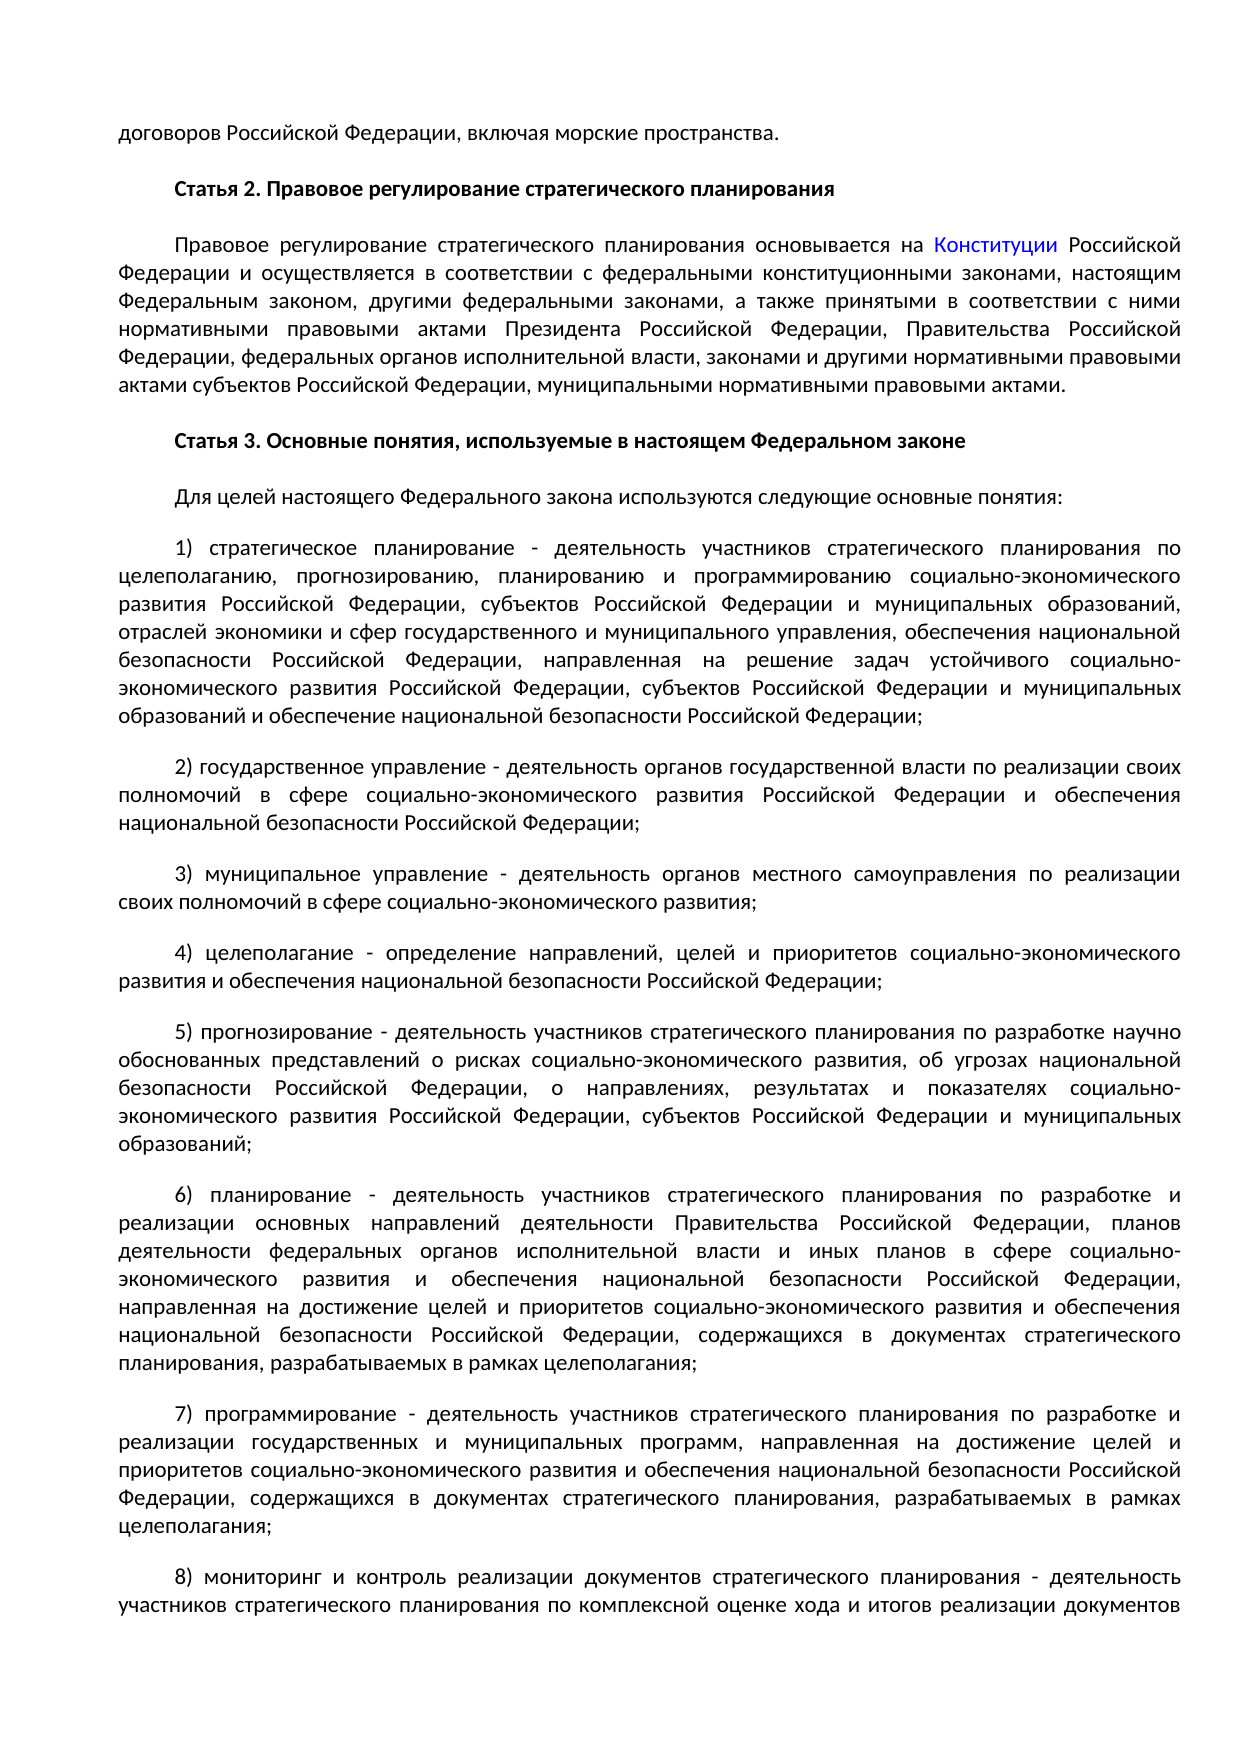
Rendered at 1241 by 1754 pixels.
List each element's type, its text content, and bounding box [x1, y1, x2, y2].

text Правовое регулирование стратегического планирования основывается на Конституции Российской Федерации и осуществляется в соответствии с федеральными конституционными законами, настоящим Федеральным законом, другими федеральными законами, а также принятыми в соответствии с ними нормативными правовыми актами Президента Российской Федерации, Правительства Российской Федерации, федеральных органов исполнительной власти, законами и другими нормативными правовыми актами субъектов Российской Федерации, муниципальными нормативными правовыми актами. [118, 230, 1181, 398]
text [118, 118, 1181, 146]
title Статья 2. Правовое регулирование стратегического планирования [118, 174, 1181, 202]
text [118, 1562, 1181, 1618]
text 6) планирование - деятельность участников стратегического планирования по разработке и реализации основных направлений деятельности Правительства Российской Федерации, планов деятельности федеральных органов исполнительной власти и иных планов в сфере социально-экономического развития и обеспечения национальной безопасности Российской Федерации, направленная на достижение целей и приоритетов социально-экономического развития и обеспечения национальной безопасности Российской Федерации, содержащихся в документах стратегического планирования, разрабатываемых в рамках целеполагания; [118, 1180, 1181, 1376]
text 5) прогнозирование - деятельность участников стратегического планирования по разработке научно обоснованных представлений о рисках социально-экономического развития, об угрозах национальной безопасности Российской Федерации, о направлениях, результатах и показателях социально-экономического развития Российской Федерации, субъектов Российской Федерации и муниципальных образований; [118, 1017, 1181, 1157]
text Для целей настоящего Федерального закона используются следующие основные понятия: [118, 482, 1181, 510]
text 1) стратегическое планирование - деятельность участников стратегического планирования по целеполаганию, прогнозированию, планированию и программированию социально-экономического развития Российской Федерации, субъектов Российской Федерации и муниципальных образований, отраслей экономики и сфер государственного и муниципального управления, обеспечения национальной безопасности Российской Федерации, направленная на решение задач устойчивого социально-экономического развития Российской Федерации, субъектов Российской Федерации и муниципальных образований и обеспечение национальной безопасности Российской Федерации; [118, 533, 1181, 729]
text 3) муниципальное управление - деятельность органов местного самоуправления по реализации своих полномочий в сфере социально-экономического развития; [118, 859, 1181, 915]
text 4) целеполагание - определение направлений, целей и приоритетов социально-экономического развития и обеспечения национальной безопасности Российской Федерации; [118, 938, 1181, 994]
text 2) государственное управление - деятельность органов государственной власти по реализации своих полномочий в сфере социально-экономического развития Российской Федерации и обеспечения национальной безопасности Российской Федерации; [118, 752, 1181, 836]
text 7) программирование - деятельность участников стратегического планирования по разработке и реализации государственных и муниципальных программ, направленная на достижение целей и приоритетов социально-экономического развития и обеспечения национальной безопасности Российской Федерации, содержащихся в документах стратегического планирования, разрабатываемых в рамках целеполагания; [118, 1399, 1181, 1539]
title Статья 3. Основные понятия, используемые в настоящем Федеральном законе [118, 426, 1181, 454]
